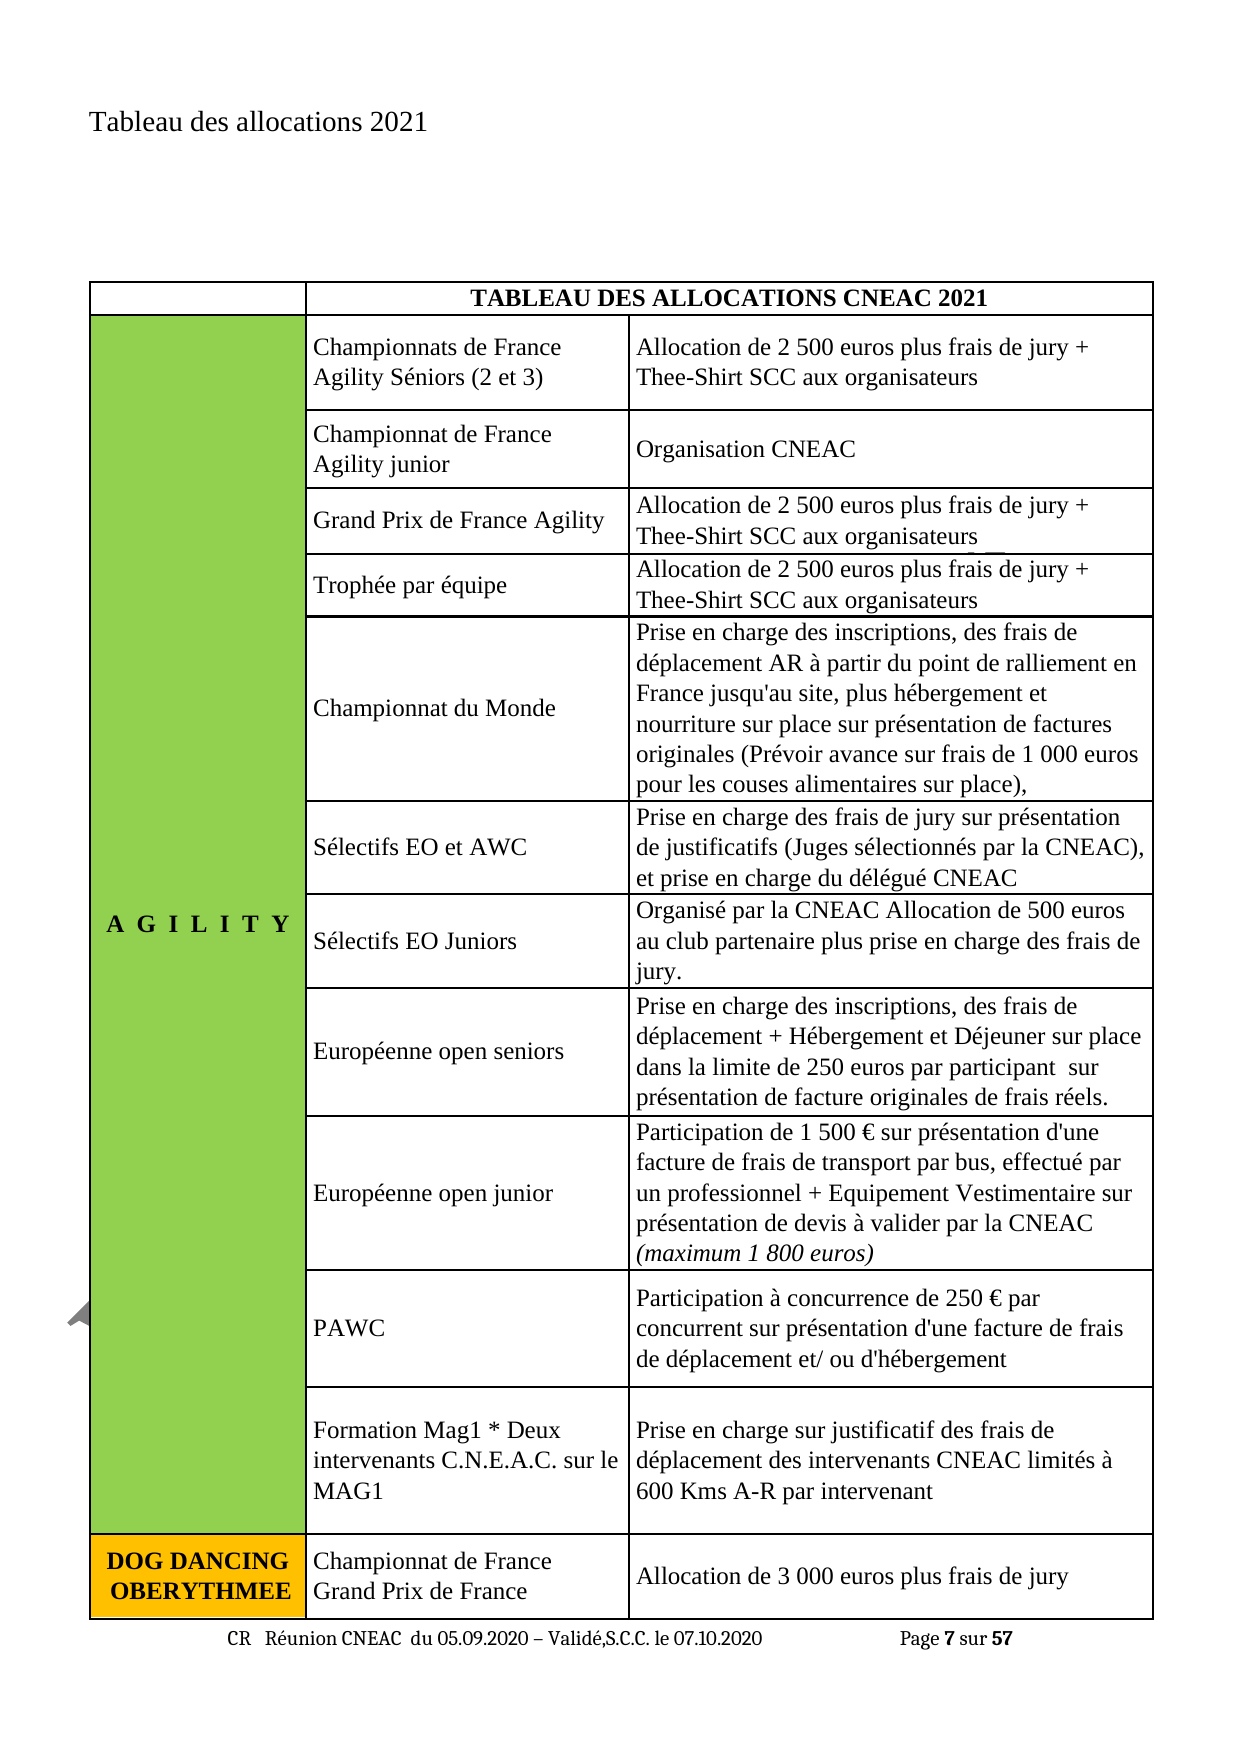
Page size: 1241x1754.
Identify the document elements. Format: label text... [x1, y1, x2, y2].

table_cell Organisé par la CNEAC Allocation de 500 euros au club partenaire plus prise en charge des frais de jury. [630, 895, 1152, 987]
table_cell Trophée par équipe [307, 555, 628, 615]
table_cell Participation de 1 500 € sur présentation d'une facture de frais de transport par bus, effectué par un professionnel + Equipement Vestimentaire sur présentation de devis à valider par la CNEAC (maximum 1 800 euros) [630, 1117, 1152, 1269]
table_cell Européenne open seniors [307, 989, 628, 1115]
table_cell Européenne open junior [307, 1117, 628, 1269]
table_cell Grand Prix de France Agility [307, 489, 628, 552]
table_cell Championnats de France Agility Séniors (2 et 3) [307, 316, 628, 409]
table_cell Championnat de France Grand Prix de France [307, 1535, 628, 1617]
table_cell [91, 1535, 305, 1617]
table_cell Allocation de 3 000 euros plus frais de jury [630, 1535, 1152, 1617]
table_cell Prise en charge des inscriptions, des frais de déplacement AR à partir du point de ralliement en France jusqu'au site, plus hébergement et nourriture sur place sur présentation de factures originales (Prévoir avance sur frais de 1 000 euros pour les couses alimentaires sur place), [630, 618, 1152, 800]
table_header [91, 283, 305, 314]
table_header TABLEAU DES ALLOCATIONS CNEAC 2021 [307, 283, 1152, 314]
table_cell Participation à concurrence de 250 € par concurrent sur présentation d'une facture de frais de déplacement et/ ou d'hébergement [630, 1271, 1152, 1386]
table_cell PAWC [307, 1271, 628, 1386]
table_cell Formation Mag1 * Deux intervenants C.N.E.A.C. sur le MAG1 [307, 1388, 628, 1533]
table_cell Prise en charge des inscriptions, des frais de déplacement + Hébergement et Déjeuner sur place dans la limite de 250 euros par participant sur présentation de facture originales de frais réels. [630, 989, 1152, 1115]
table_cell Allocation de 2 500 euros plus frais de jury + Thee-Shirt SCC aux organisateurs [630, 489, 1152, 552]
table_cell Allocation de 2 500 euros plus frais de jury + Thee-Shirt SCC aux organisateurs [630, 555, 1152, 615]
table_cell Sélectifs EO Juniors [307, 895, 628, 987]
table_cell A G I L I T Y [91, 316, 305, 1533]
table_cell Organisation CNEAC [630, 411, 1152, 487]
table_cell Prise en charge des frais de jury sur présentation de justificatifs (Juges sélectionnés par la CNEAC), et prise en charge du délégué CNEAC [630, 802, 1152, 893]
text Tableau des allocations 2021 [89, 104, 1152, 137]
table_cell Championnat de France Agility junior [307, 411, 628, 487]
table_cell Championnat du Monde [307, 618, 628, 800]
table_cell Prise en charge sur justificatif des frais de déplacement des intervenants CNEAC limités à 600 Kms A-R par intervenant [630, 1388, 1152, 1533]
table_cell Allocation de 2 500 euros plus frais de jury + Thee-Shirt SCC aux organisateurs [630, 316, 1152, 409]
table_cell Sélectifs EO et AWC [307, 802, 628, 893]
